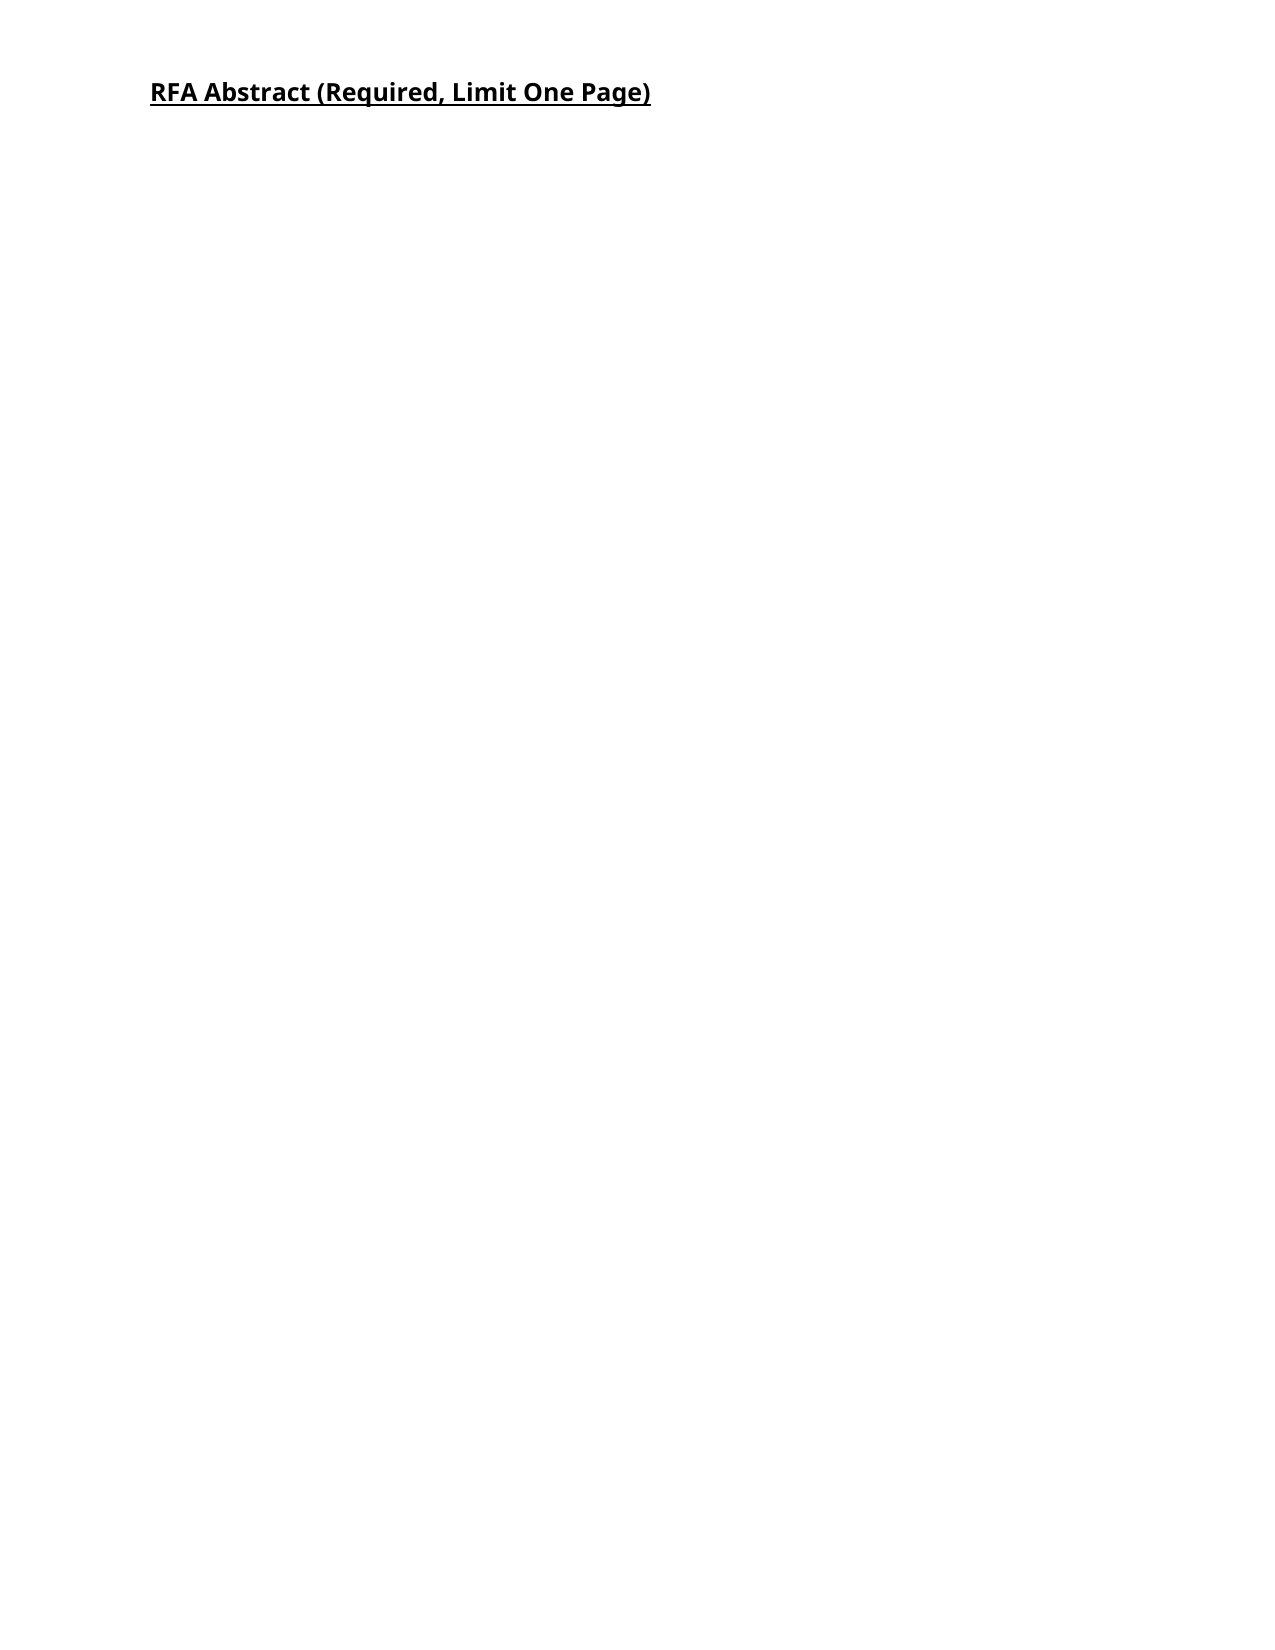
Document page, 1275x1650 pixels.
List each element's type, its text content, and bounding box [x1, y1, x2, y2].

text RFA Abstract (Required, Limit One Page) [150, 75, 1125, 109]
